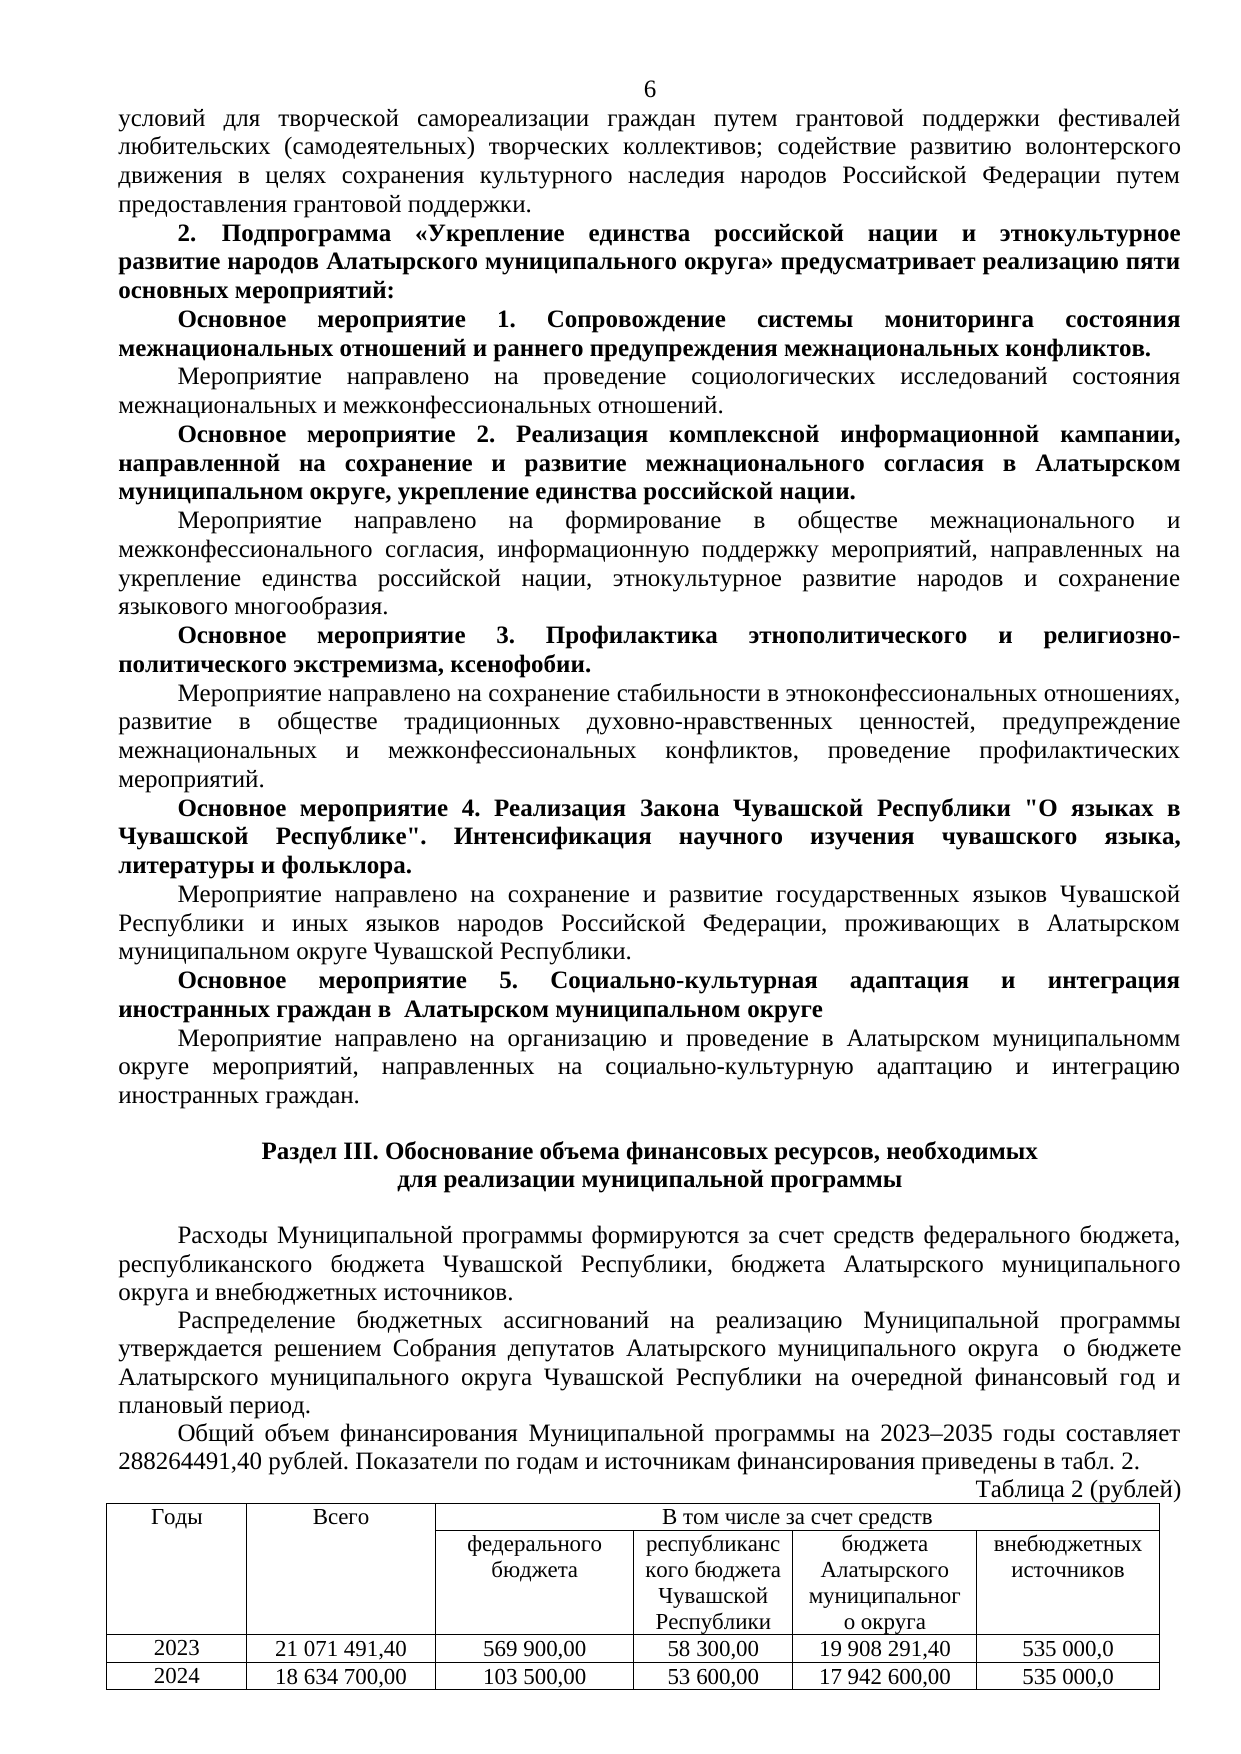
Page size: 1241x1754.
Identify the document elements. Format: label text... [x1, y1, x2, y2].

table_cell 2024 [107, 1663, 246, 1689]
table_cell федерального бюджета [436, 1531, 633, 1634]
text Основное мероприятие 3. Профилактика этнополитического и религиозно-политического экстремизма, ксенофобии. [118, 620, 1181, 678]
text Раздел III. Обоснование объема финансовых ресурсов, необходимых [118, 1137, 1181, 1165]
list Подпрограмма «Укрепление единства российской нации и этнокультурное развитие народов Алатырского муниципального округа» предусматривает реализацию пяти основных мероприятий: [118, 218, 1181, 304]
table_cell 569 900,00 [436, 1635, 633, 1662]
text Мероприятие направлено на сохранение и развитие государственных языков Чувашской Республики и иных языков народов Российской Федерации, проживающих в Алатырском муниципальном округе Чувашской Республики. [118, 879, 1181, 965]
table_cell 103 500,00 [436, 1663, 633, 1689]
text Мероприятие направлено на формирование в обществе межнационального и межконфессионального согласия, информационную поддержку мероприятий, направленных на укрепление единства российской нации, этнокультурное развитие народов и сохранение языкового многообразия. [118, 505, 1181, 620]
table_cell 58 300,00 [634, 1635, 792, 1662]
table_cell 535 000,0 [977, 1635, 1159, 1662]
table_cell 17 942 600,00 [793, 1663, 976, 1689]
table_cell 535 000,0 [977, 1663, 1159, 1689]
text Мероприятие направлено на сохранение стабильности в этноконфессиональных отношениях, развитие в обществе традиционных духовно-нравственных ценностей, предупреждение межнациональных и межконфессиональных конфликтов, проведение профилактических мероприятий. [118, 678, 1181, 793]
text Расходы Муниципальной программы формируются за счет средств федерального бюджета, республиканского бюджета Чувашской Республики, бюджета Алатырского муниципального округа и внебюджетных источников. [118, 1221, 1181, 1306]
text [118, 103, 1181, 218]
table_cell 18 634 700,00 [247, 1663, 435, 1689]
table_cell 53 600,00 [634, 1663, 792, 1689]
text Мероприятие направлено на организацию и проведение в Алатырском муниципальномм округе мероприятий, направленных на социально-культурную адаптацию и интеграцию иностранных граждан. [118, 1023, 1181, 1109]
text Общий объем финансирования Муниципальной программы на 2023–2035 годы составляет 288264491,40 рублей. Показатели по годам и источникам финансирования приведены в табл. 2. [118, 1419, 1181, 1475]
text Основное мероприятие 5. Социально-культурная адаптация и интеграция иностранных граждан в Алатырском муниципальном округе [118, 965, 1181, 1023]
text Таблица 2 (рублей) [118, 1475, 1181, 1503]
table_cell 2023 [107, 1635, 246, 1662]
table_cell внебюджетных источников [977, 1531, 1159, 1634]
table_cell республиканского бюджета Чувашской Республики [634, 1531, 792, 1634]
table_cell 21 071 491,40 [247, 1635, 435, 1662]
text Распределение бюджетных ассигнований на реализацию Муниципальной программы утверждается решением Собрания депутатов Алатырского муниципального округа о бюджете Алатырского муниципального округа Чувашской Республики на очередной финансовый год и плановый период. [118, 1306, 1181, 1419]
table_cell бюджета Алатырского муниципального округа [793, 1531, 976, 1634]
text Основное мероприятие 4. Реализация Закона Чувашской Республики "О языках в Чувашской Республике". Интенсификация научного изучения чувашского языка, литературы и фольклора. [118, 793, 1181, 879]
text Мероприятие направлено на проведение социологических исследований состояния межнациональных и межконфессиональных отношений. [118, 361, 1181, 419]
text Основное мероприятие 2. Реализация комплексной информационной кампании, направленной на сохранение и развитие межнационального согласия в Алатырском муниципальном округе, укрепление единства российской нации. [118, 419, 1181, 505]
table_header Всего [247, 1504, 435, 1634]
text Основное мероприятие 1. Сопровождение системы мониторинга состояния межнациональных отношений и раннего предупреждения межнациональных конфликтов. [118, 304, 1181, 361]
table_cell 19 908 291,40 [793, 1635, 976, 1662]
table_header В том числе за счет средств [436, 1504, 1159, 1530]
text для реализации муниципальной программы [118, 1165, 1181, 1193]
table_header Годы [107, 1504, 246, 1634]
